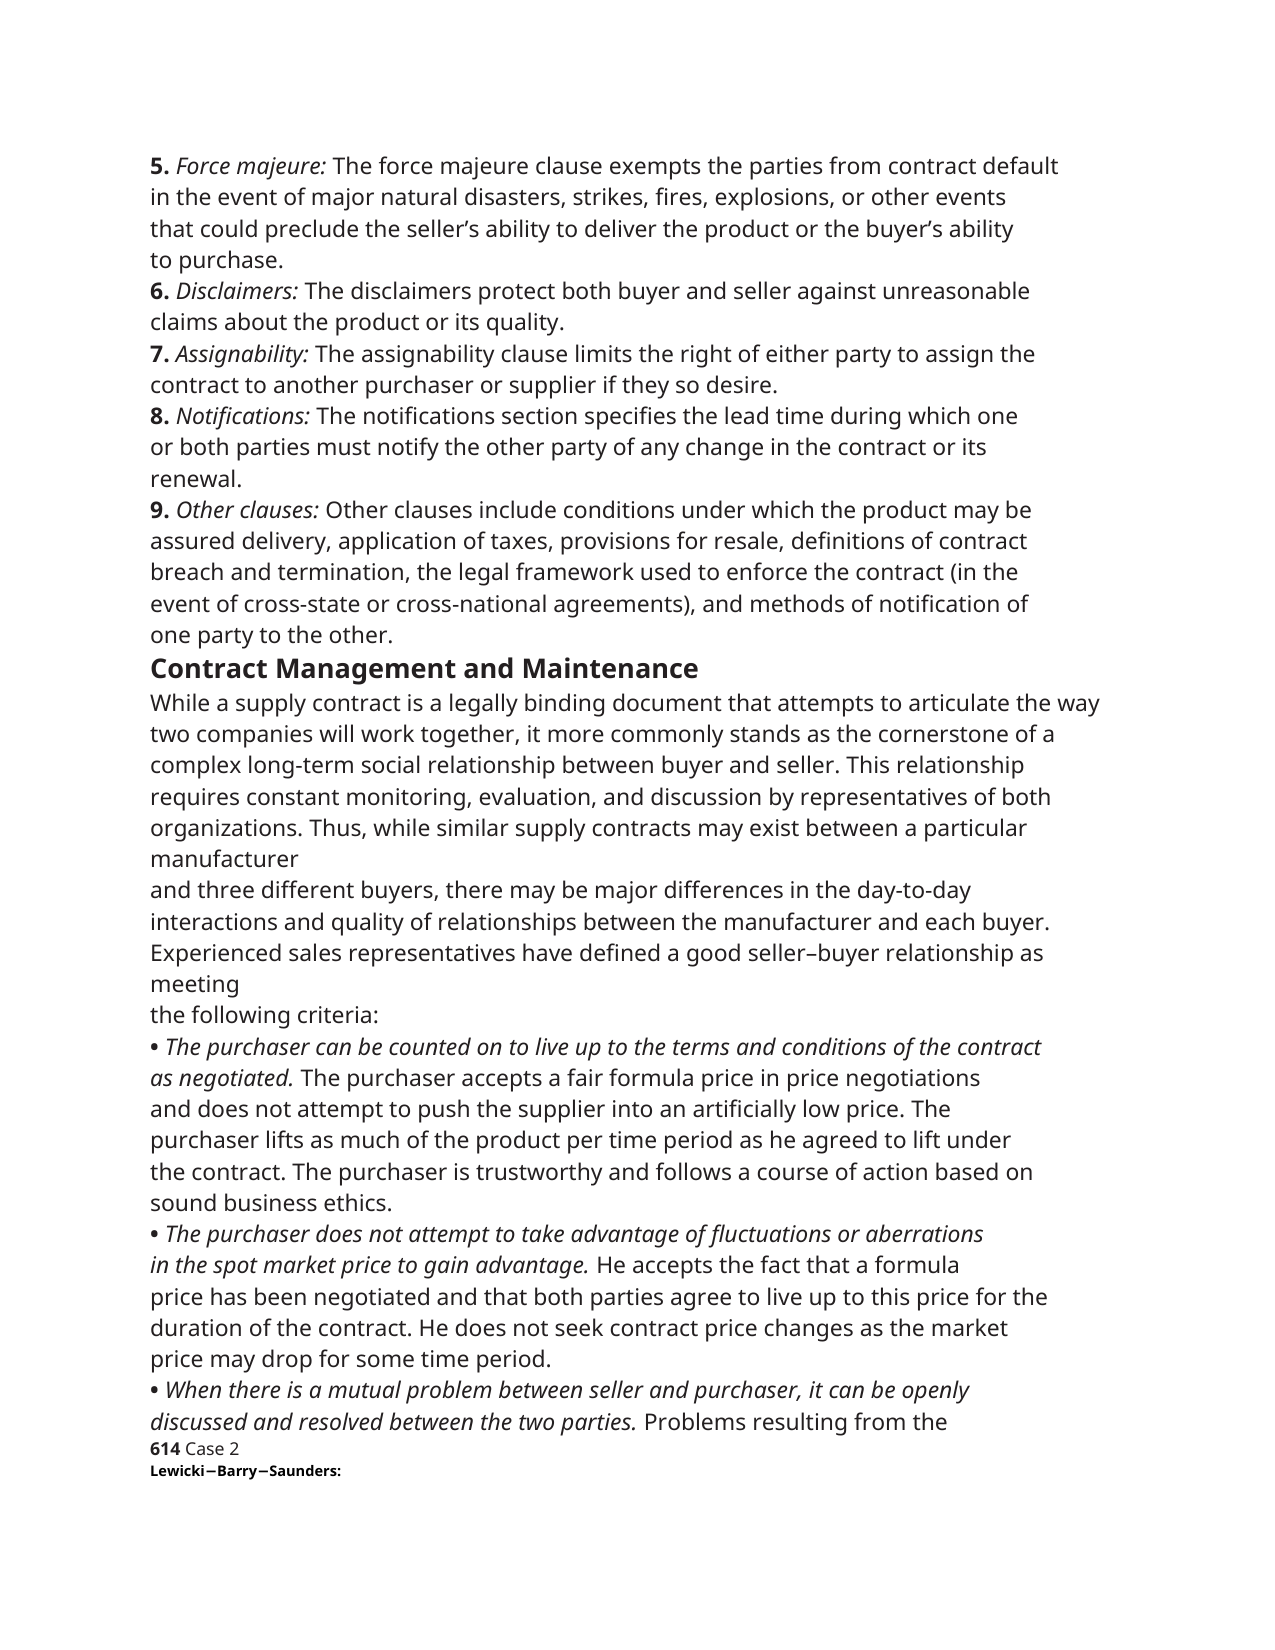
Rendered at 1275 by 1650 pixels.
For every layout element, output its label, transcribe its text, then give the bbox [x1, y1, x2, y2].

text two companies will work together, it more commonly stands as the cornerstone of a [150, 718, 1125, 749]
text or both parties must notify the other party of any change in the contract or its [150, 431, 1125, 462]
text Experienced sales representatives have defined a good seller–buyer relationship as meeting [150, 937, 1125, 999]
text purchaser lifts as much of the product per time period as he agreed to lift under [150, 1124, 1125, 1156]
text organizations. Thus, while similar supply contracts may exist between a particular manufacturer [150, 812, 1125, 874]
text duration of the contract. He does not seek contract price changes as the market [150, 1312, 1125, 1343]
text one party to the other. [150, 619, 1125, 650]
text and three different buyers, there may be major differences in the day-to-day [150, 874, 1125, 906]
text 6. Disclaimers: The disclaimers protect both buyer and seller against unreasonable [150, 275, 1125, 306]
text 5. Force majeure: The force majeure clause exempts the parties from contract default [150, 150, 1125, 181]
text • When there is a mutual problem between seller and purchaser, it can be openly [150, 1374, 1125, 1406]
text • The purchaser can be counted on to live up to the terms and conditions of the contract [150, 1031, 1125, 1062]
text requires constant monitoring, evaluation, and discussion by representatives of both [150, 781, 1125, 812]
text that could preclude the seller’s ability to deliver the product or the buyer’s ability [150, 212, 1125, 244]
text the contract. The purchaser is trustworthy and follows a course of action based on [150, 1156, 1125, 1187]
text • The purchaser does not attempt to take advantage of fluctuations or aberrations [150, 1218, 1125, 1249]
text breach and termination, the legal framework used to enforce the contract (in the [150, 556, 1125, 587]
text 7. Assignability: The assignability clause limits the right of either party to assign the [150, 337, 1125, 369]
text 614 Case 2 [150, 1437, 1125, 1461]
text 8. Notifications: The notifications section specifies the lead time during which one [150, 400, 1125, 431]
text interactions and quality of relationships between the manufacturer and each buyer. [150, 906, 1125, 937]
text renewal. [150, 462, 1125, 494]
text sound business ethics. [150, 1187, 1125, 1218]
text assured delivery, application of taxes, provisions for resale, definitions of contract [150, 525, 1125, 556]
text contract to another purchaser or supplier if they so desire. [150, 369, 1125, 400]
text discussed and resolved between the two parties. Problems resulting from the [150, 1406, 1125, 1437]
text 9. Other clauses: Other clauses include conditions under which the product may be [150, 494, 1125, 525]
text to purchase. [150, 244, 1125, 275]
text in the event of major natural disasters, strikes, fires, explosions, or other events [150, 181, 1125, 212]
text While a supply contract is a legally binding document that attempts to articulate the way [150, 687, 1125, 718]
text complex long-term social relationship between buyer and seller. This relationship [150, 749, 1125, 781]
text in the spot market price to gain advantage. He accepts the fact that a formula [150, 1249, 1125, 1281]
text price may drop for some time period. [150, 1343, 1125, 1374]
text as negotiated. The purchaser accepts a fair formula price in price negotiations [150, 1062, 1125, 1093]
text Lewicki−Barry−Saunders: [150, 1461, 1125, 1481]
text Contract Management and Maintenance [150, 650, 1125, 687]
text claims about the product or its quality. [150, 306, 1125, 337]
text and does not attempt to push the supplier into an artificially low price. The [150, 1093, 1125, 1124]
text price has been negotiated and that both parties agree to live up to this price for the [150, 1281, 1125, 1312]
text the following criteria: [150, 999, 1125, 1031]
text event of cross-state or cross-national agreements), and methods of notification of [150, 587, 1125, 619]
